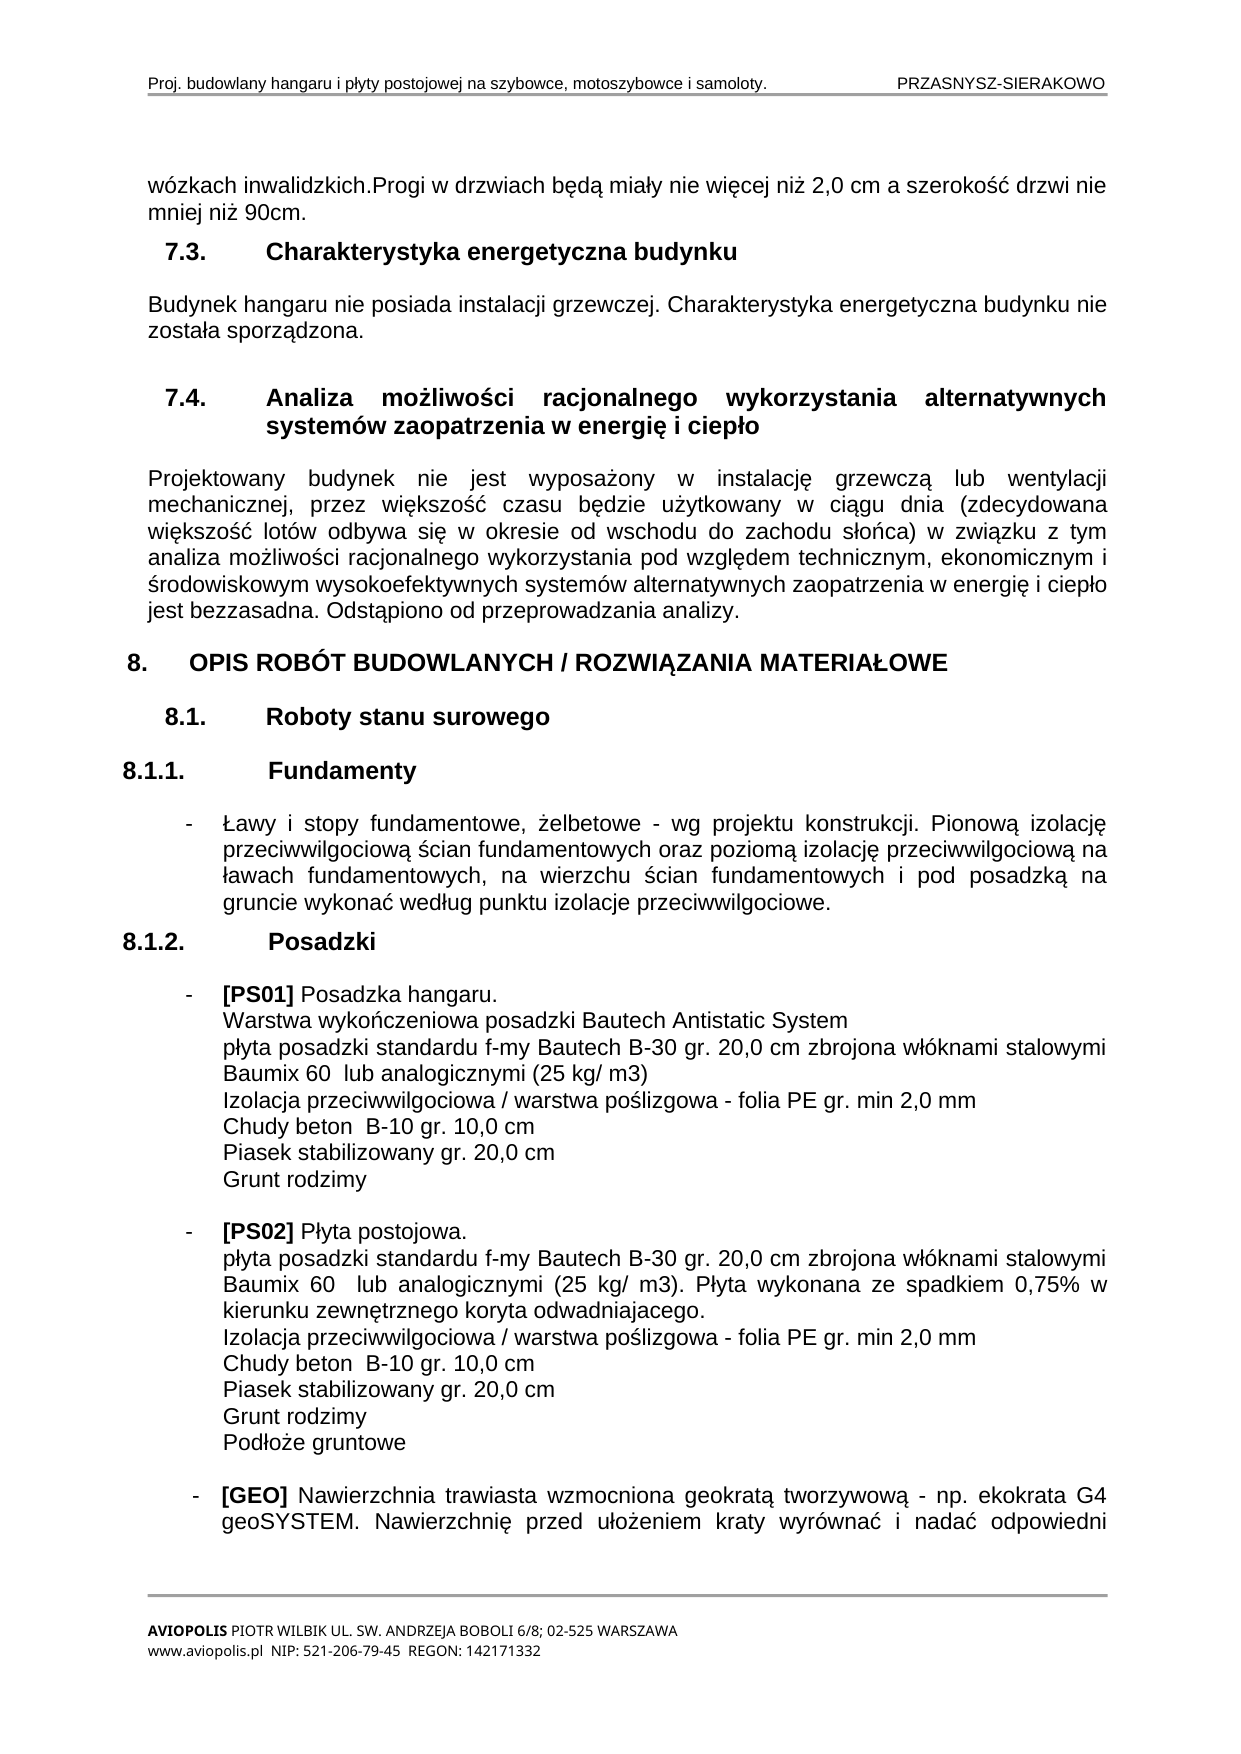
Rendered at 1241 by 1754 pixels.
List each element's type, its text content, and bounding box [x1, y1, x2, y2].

text Budynek hangaru nie posiada instalacji grzewczej. Charakterystyka energetyczna budynku nie została sporządzona. [148, 291, 1107, 344]
text Chudy beton B-10 gr. 10,0 cm [223, 1350, 1107, 1376]
text Chudy beton B-10 gr. 10,0 cm [223, 1113, 1107, 1139]
subtitle Charakterystyka energetyczna budynku [206, 237, 1107, 266]
text Izolacja przeciwwilgociowa / warstwa poślizgowa - folia PE gr. min 2,0 mm [223, 1087, 1107, 1113]
list Ławy i stopy fundamentowe, żelbetowe - wg projektu konstrukcji. Pionową izolację przeciwwilgociową ścian fundamentowych oraz poziomą izolację przeciwwilgociową na ławach fundamentowych, na wierzchu ścian fundamentowych i pod posadzką na gruncie wykonać według punktu izolacje przeciwwilgociowe. [185, 809, 1107, 915]
list [PS01] Posadzka hangaru. [185, 981, 1107, 1007]
list [PS02] Płyta postojowa. [185, 1218, 1107, 1245]
subtitle Roboty stanu surowego [206, 702, 1107, 731]
text płyta posadzki standardu f-my Bautech B-30 gr. 20,0 cm zbrojona włóknami stalowymi Baumix 60 lub analogicznymi (25 kg/ m3). Płyta wykonana ze spadkiem 0,75% w kierunku zewnętrznego koryta odwadniajacego. [223, 1245, 1107, 1324]
text Warstwa wykończeniowa posadzki Bautech Antistatic System [223, 1007, 1107, 1034]
subtitle Fundamenty [185, 756, 1107, 784]
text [148, 172, 1107, 225]
text płyta posadzki standardu f-my Bautech B-30 gr. 20,0 cm zbrojona włóknami stalowymi Baumix 60 lub analogicznymi (25 kg/ m3) [223, 1034, 1107, 1087]
text Podłoże gruntowe [223, 1429, 1107, 1456]
subtitle OPIS ROBÓT BUDOWLANYCH / ROZWIĄZANIA MATERIAŁOWE [148, 648, 1107, 677]
text Piasek stabilizowany gr. 20,0 cm [223, 1376, 1107, 1403]
subtitle Analiza możliwości racjonalnego wykorzystania alternatywnych systemów zaopatrzenia w energię i ciepło [206, 383, 1107, 440]
subtitle Posadzki [185, 927, 1107, 956]
text Izolacja przeciwwilgociowa / warstwa poślizgowa - folia PE gr. min 2,0 mm [223, 1324, 1107, 1350]
text Grunt rodzimy [223, 1403, 1107, 1429]
text Grunt rodzimy [223, 1166, 1107, 1192]
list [192, 1482, 1107, 1534]
text Piasek stabilizowany gr. 20,0 cm [223, 1139, 1107, 1166]
text Projektowany budynek nie jest wyposażony w instalację grzewczą lub wentylacji mechanicznej, przez większość czasu będzie użytkowany w ciągu dnia (zdecydowana większość lotów odbywa się w okresie od wschodu do zachodu słońca) w związku z tym analiza możliwości racjonalnego wykorzystania pod względem technicznym, ekonomicznym i środowiskowym wysokoefektywnych systemów alternatywnych zaopatrzenia w energię i ciepło jest bezzasadna. Odstąpiono od przeprowadzania analizy. [148, 465, 1107, 623]
